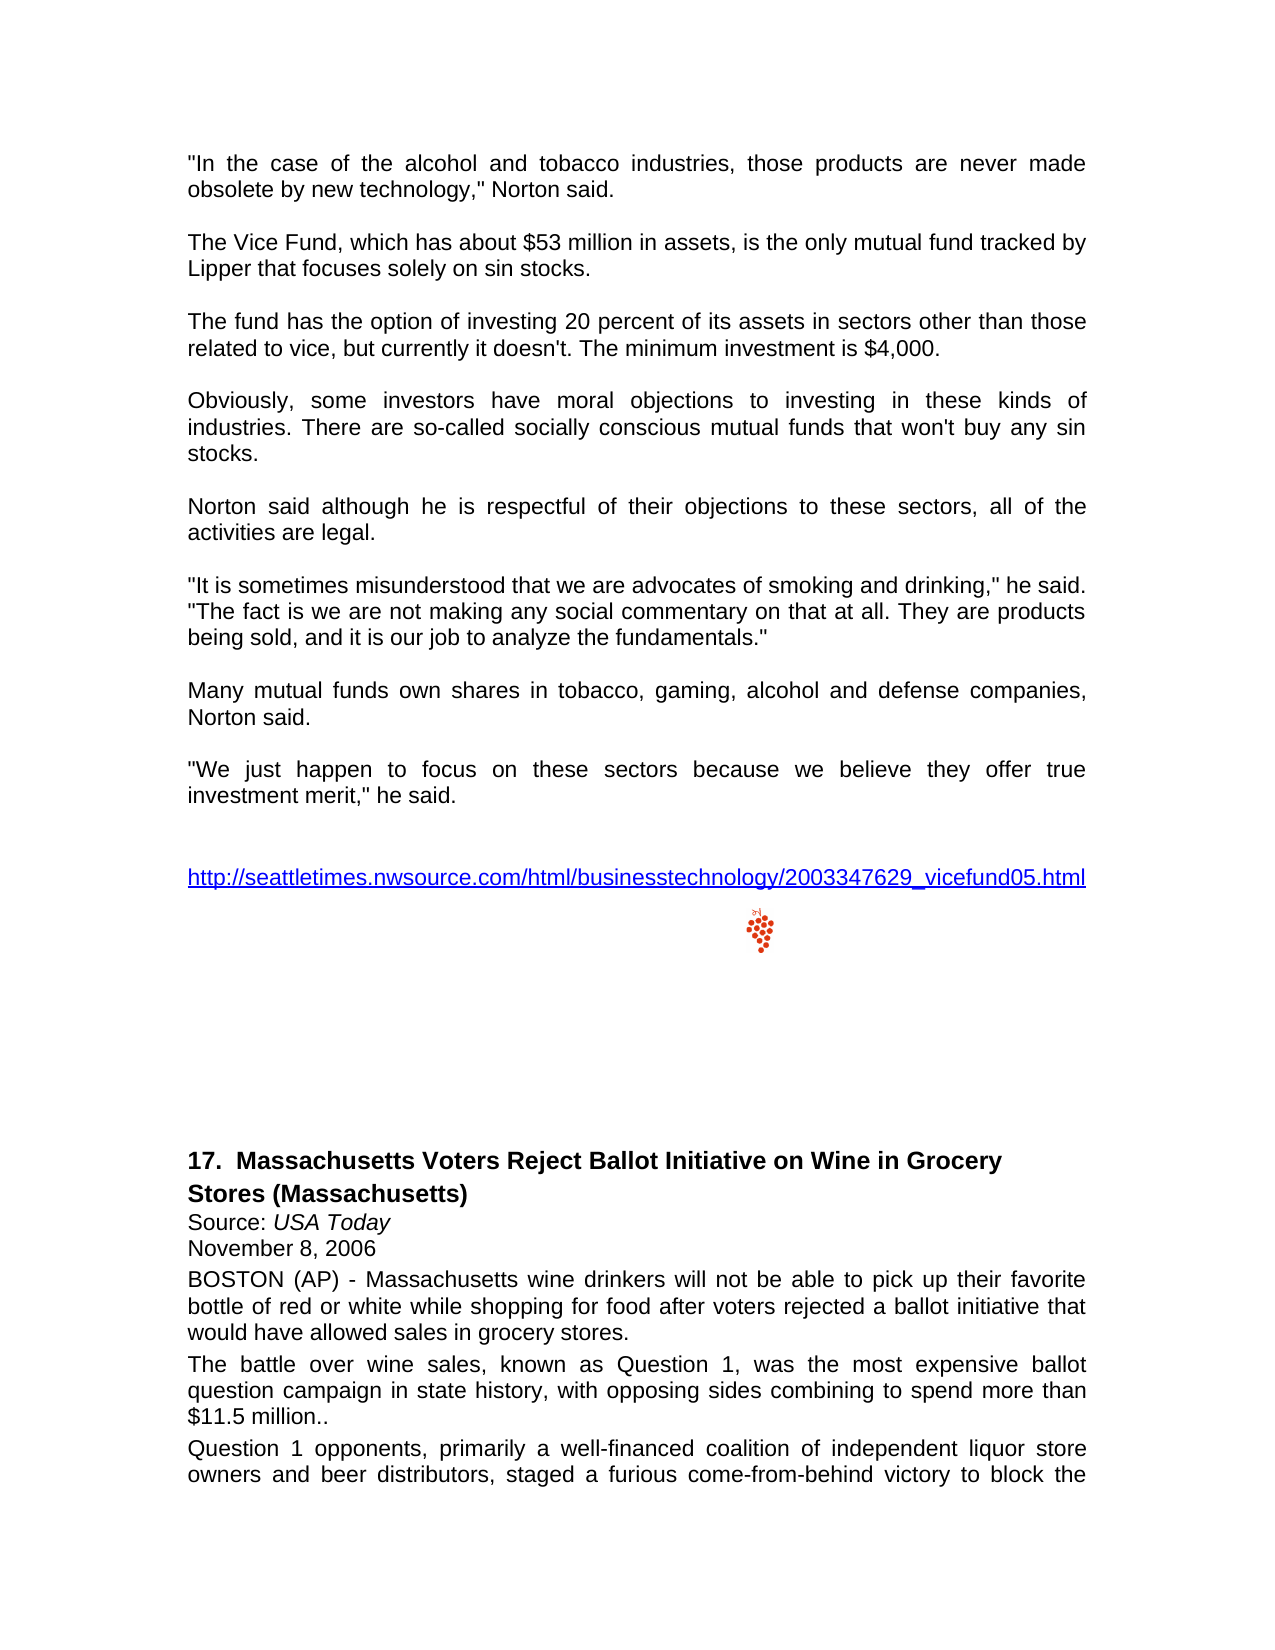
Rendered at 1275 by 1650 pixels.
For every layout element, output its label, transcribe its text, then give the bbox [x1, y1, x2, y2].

text http://seattletimes.nwsource.com/html/businesstechnology/2003347629_vicefund05.html [187, 835, 1087, 890]
text "We just happen to focus on these sectors because we believe they offer true investment merit," he said. [187, 756, 1087, 809]
text Many mutual funds own shares in tobacco, gaming, alcohol and defense companies, Norton said. [187, 677, 1087, 730]
text The fund has the option of investing 20 percent of its assets in sectors other than those related to vice, but currently it doesn't. The minimum investment is $4,000. [187, 308, 1087, 361]
text The Vice Fund, which has about $53 million in assets, is the only mutual fund tracked by Lipper that focuses solely on sin stocks. [187, 229, 1087, 282]
text November 8, 2006 [187, 1235, 1087, 1261]
text Source: Today [187, 1208, 1087, 1235]
text "In the case of the alcohol and tobacco industries, those products are never made obsolete by new technology," Norton said. [187, 150, 1087, 203]
text Norton said although he is respectful of their objections to these sectors, all of the activities are legal. [187, 493, 1087, 545]
text The battle over wine sales, known as Question 1, was the most expensive ballot question campaign in state history, with opposing sides combining to spend more than $11.5 million.. [187, 1351, 1087, 1429]
text 17. Voters Reject Ballot Initiative on Wine in Grocery Stores () [187, 1146, 1087, 1208]
text (AP) - wine drinkers will not be able to pick up their favorite bottle of red or white while shopping for food after voters rejected a ballot initiative that would have allowed sales in grocery stores. [187, 1266, 1087, 1345]
text Obviously, some investors have moral objections to investing in these kinds of industries. There are so-called socially conscious mutual funds that won't buy any sin stocks. [187, 387, 1087, 466]
picture [746, 908, 774, 953]
text "It is sometimes misunderstood that we are advocates of smoking and drinking," he said. "The fact is we are not making any social commentary on that at all. They are products being sold, and it is our job to analyze the fundamentals." [187, 572, 1087, 651]
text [187, 1435, 1087, 1487]
